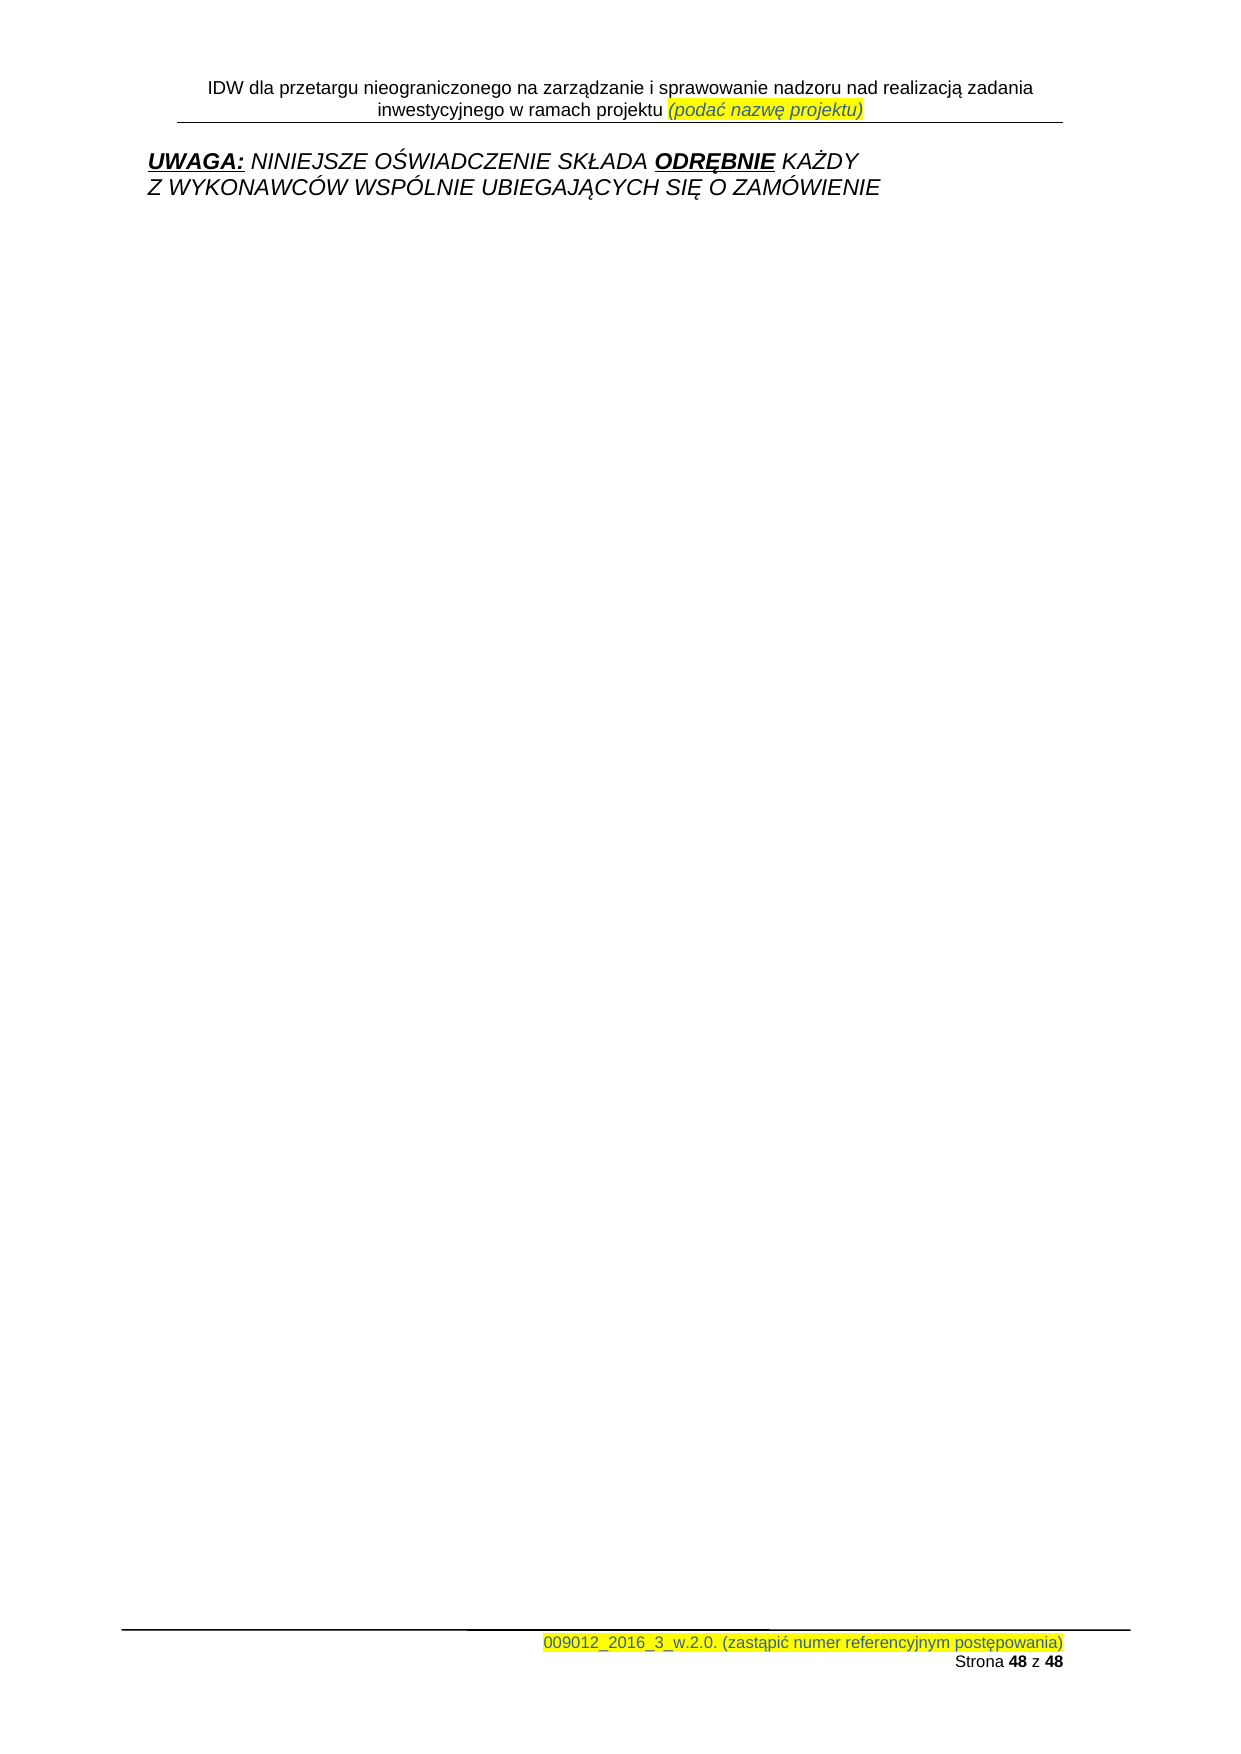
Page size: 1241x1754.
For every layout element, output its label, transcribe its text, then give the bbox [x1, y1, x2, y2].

text UWAGA: NINIEJSZE OŚWIADCZENIE SKŁADA ODRĘBNIE KAŻDY Z WYKONAWCÓW WSPÓLNIE UBIEGAJĄCYCH SIĘ O ZAMÓWIENIE [148, 148, 1063, 201]
